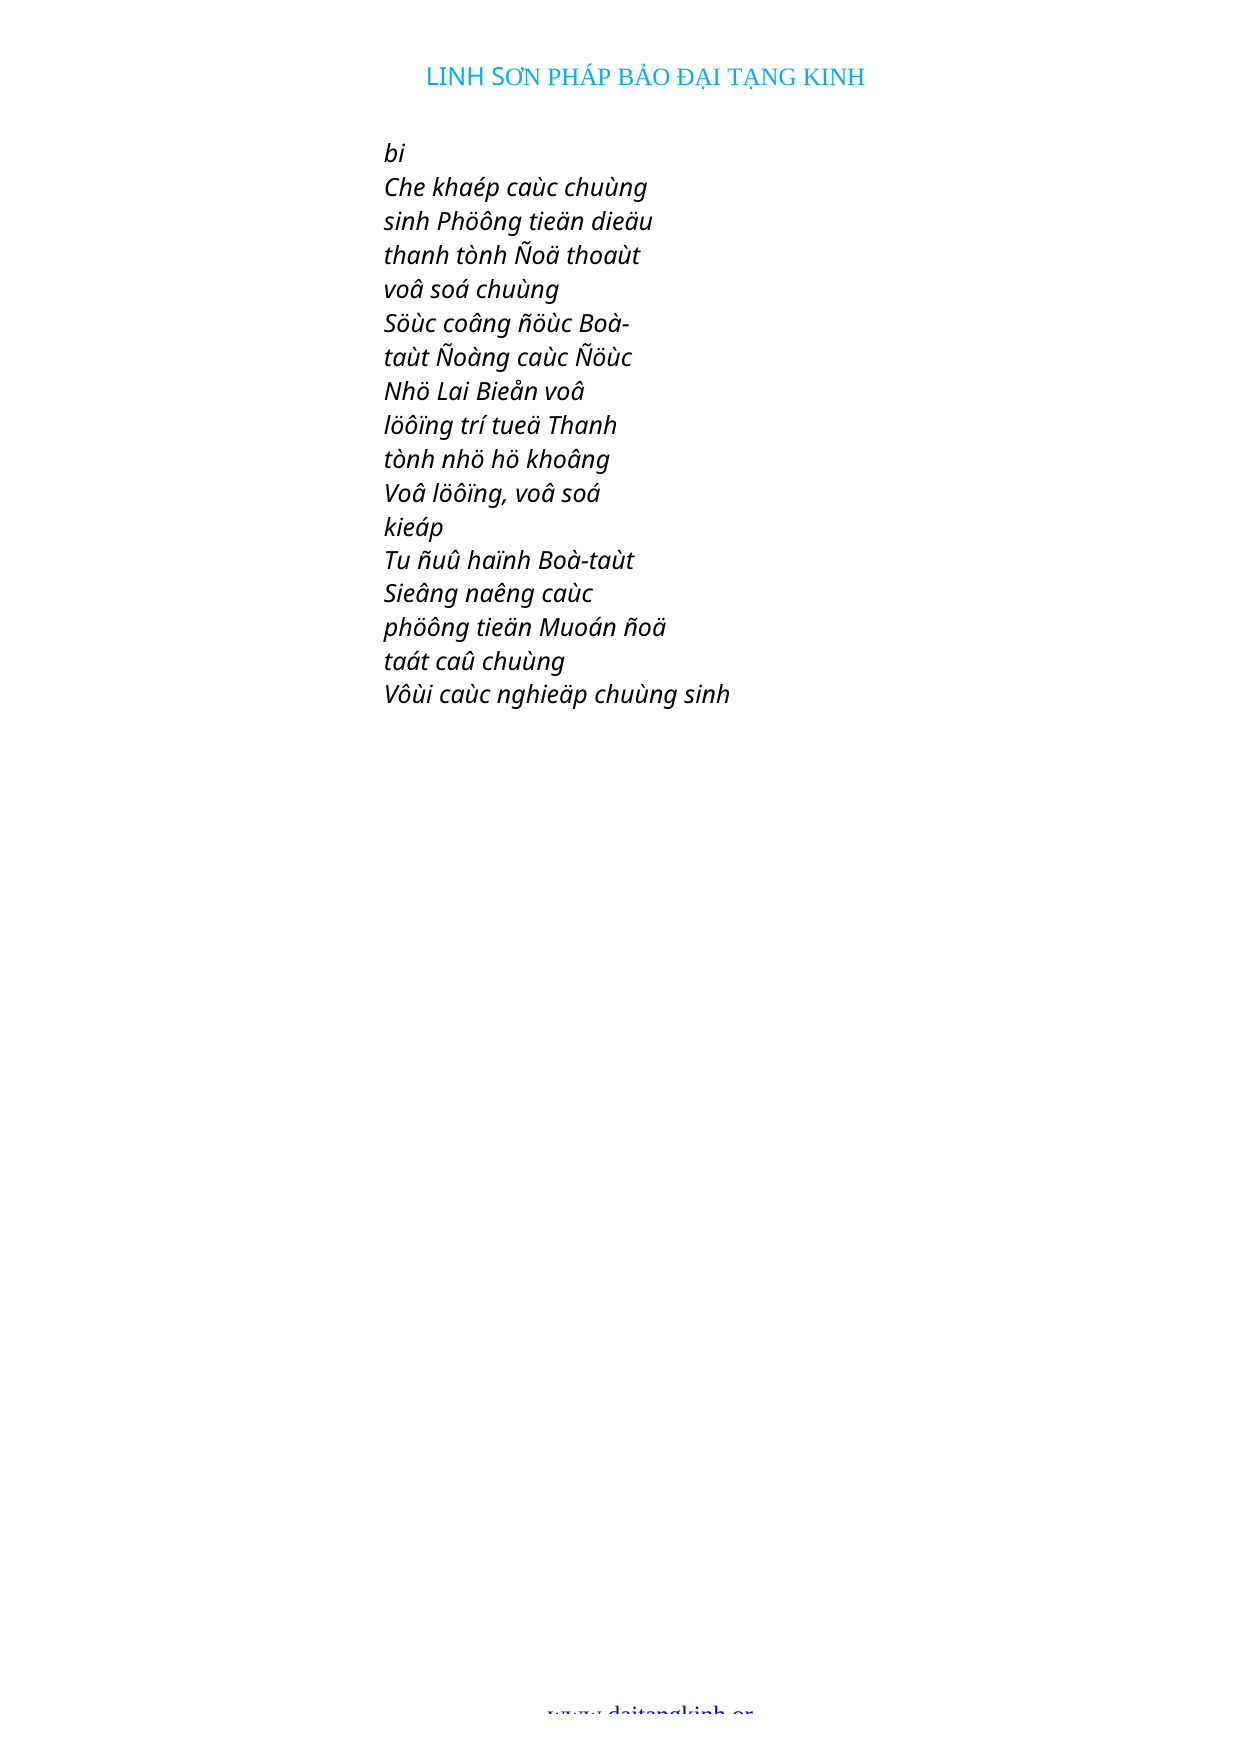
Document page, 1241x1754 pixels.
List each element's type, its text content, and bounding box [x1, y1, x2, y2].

text Tu ñuû haïnh Boà-taùt [384, 544, 1105, 576]
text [384, 135, 643, 169]
text Söùc coâng ñöùc Boà-taùt Ñoàng caùc Ñöùc Nhö Lai Bieån voâ löôïng trí tueä Thanh tònh nhö hö khoâng Voâ löôïng, voâ soá kieáp [384, 306, 642, 544]
text Che khaép caùc chuùng sinh Phöông tieän dieäu thanh tònh Ñoä thoaùt voâ soá chuùng [384, 169, 674, 306]
text Sieâng naêng caùc phöông tieän Muoán ñoä taát caû chuùng [384, 576, 674, 678]
text Vôùi caùc nghieäp chuùng sinh [384, 678, 1105, 710]
